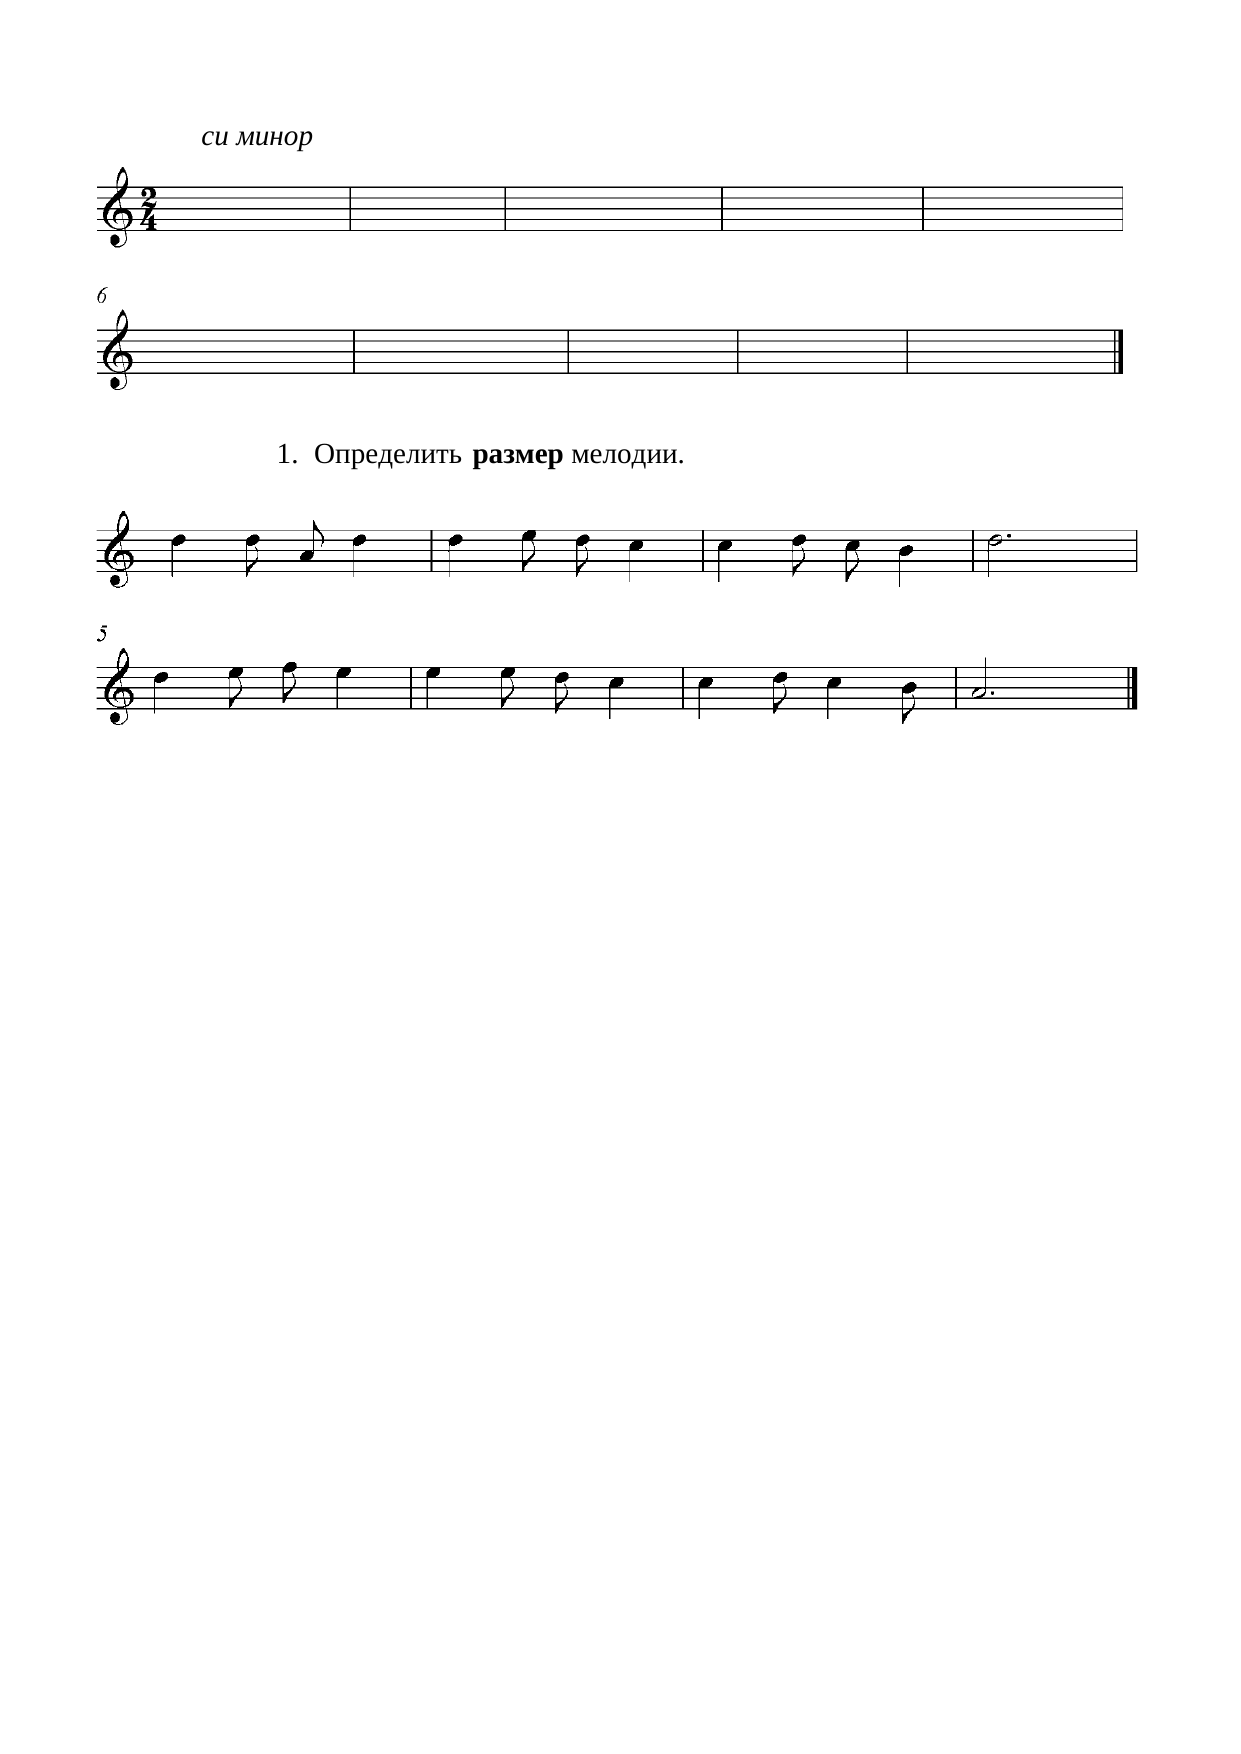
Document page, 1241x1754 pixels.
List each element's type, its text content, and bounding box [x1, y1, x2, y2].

picture [97, 167, 1123, 390]
picture [96, 511, 1138, 725]
text си минор [201, 118, 1152, 152]
list Определить размер мелодии. [276, 436, 1152, 469]
